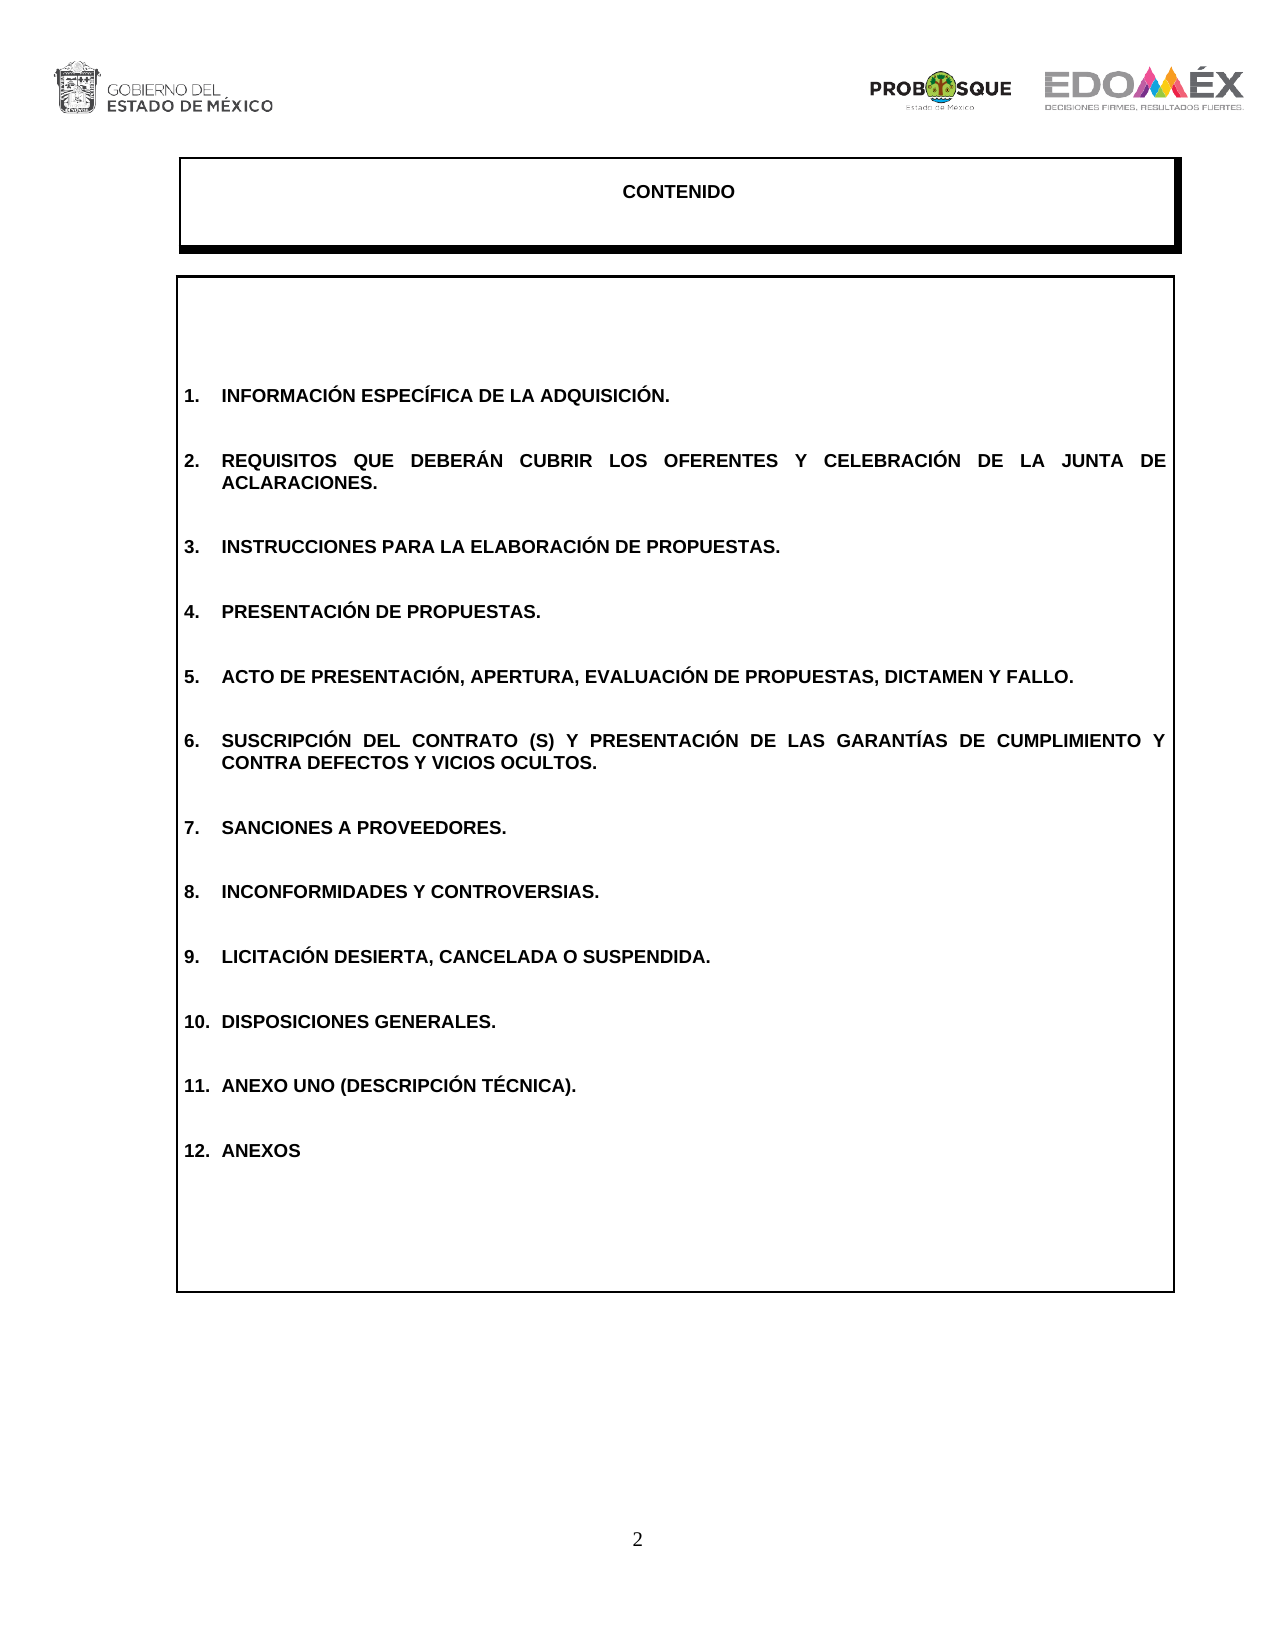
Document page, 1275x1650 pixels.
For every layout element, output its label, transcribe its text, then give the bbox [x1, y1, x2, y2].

picture [53, 61, 273, 114]
table_cell CONTENIDO [181, 159, 1174, 245]
picture [870, 71, 1011, 110]
table_header INFORMACIÓN ESPECÍFICA DE LA ADQUISICIÓN. REQUISITOS QUE DEBERÁN CUBRIR LOS OFERENTES Y CELEBRACIÓN DE LA JUNTA DE ACLARACIONES. INSTRUCCIONES PARA LA ELABORACIÓN DE PROPUESTAS. PRESENTACIÓN DE PROPUESTAS. ACTO DE PRESENTACIÓN, APERTURA, EVALUACIÓN DE PROPUESTAS, DICTAMEN Y FALLO. SUSCRIPCIÓN DEL CONTRATO (S) Y PRESENTACIÓN DE LAS GARANTÍAS DE CUMPLIMIENTO Y CONTRA DEFECTOS Y VICIOS OCULTOS. SANCIONES A PROVEEDORES. INCONFORMIDADES Y CONTROVERSIAS. LICITACIÓN DESIERTA, CANCELADA O SUSPENDIDA. DISPOSICIONES GENERALES. ANEXO UNO (DESCRIPCIÓN TÉCNICA). ANEXOS [178, 278, 1173, 1291]
picture [1045, 66, 1244, 111]
